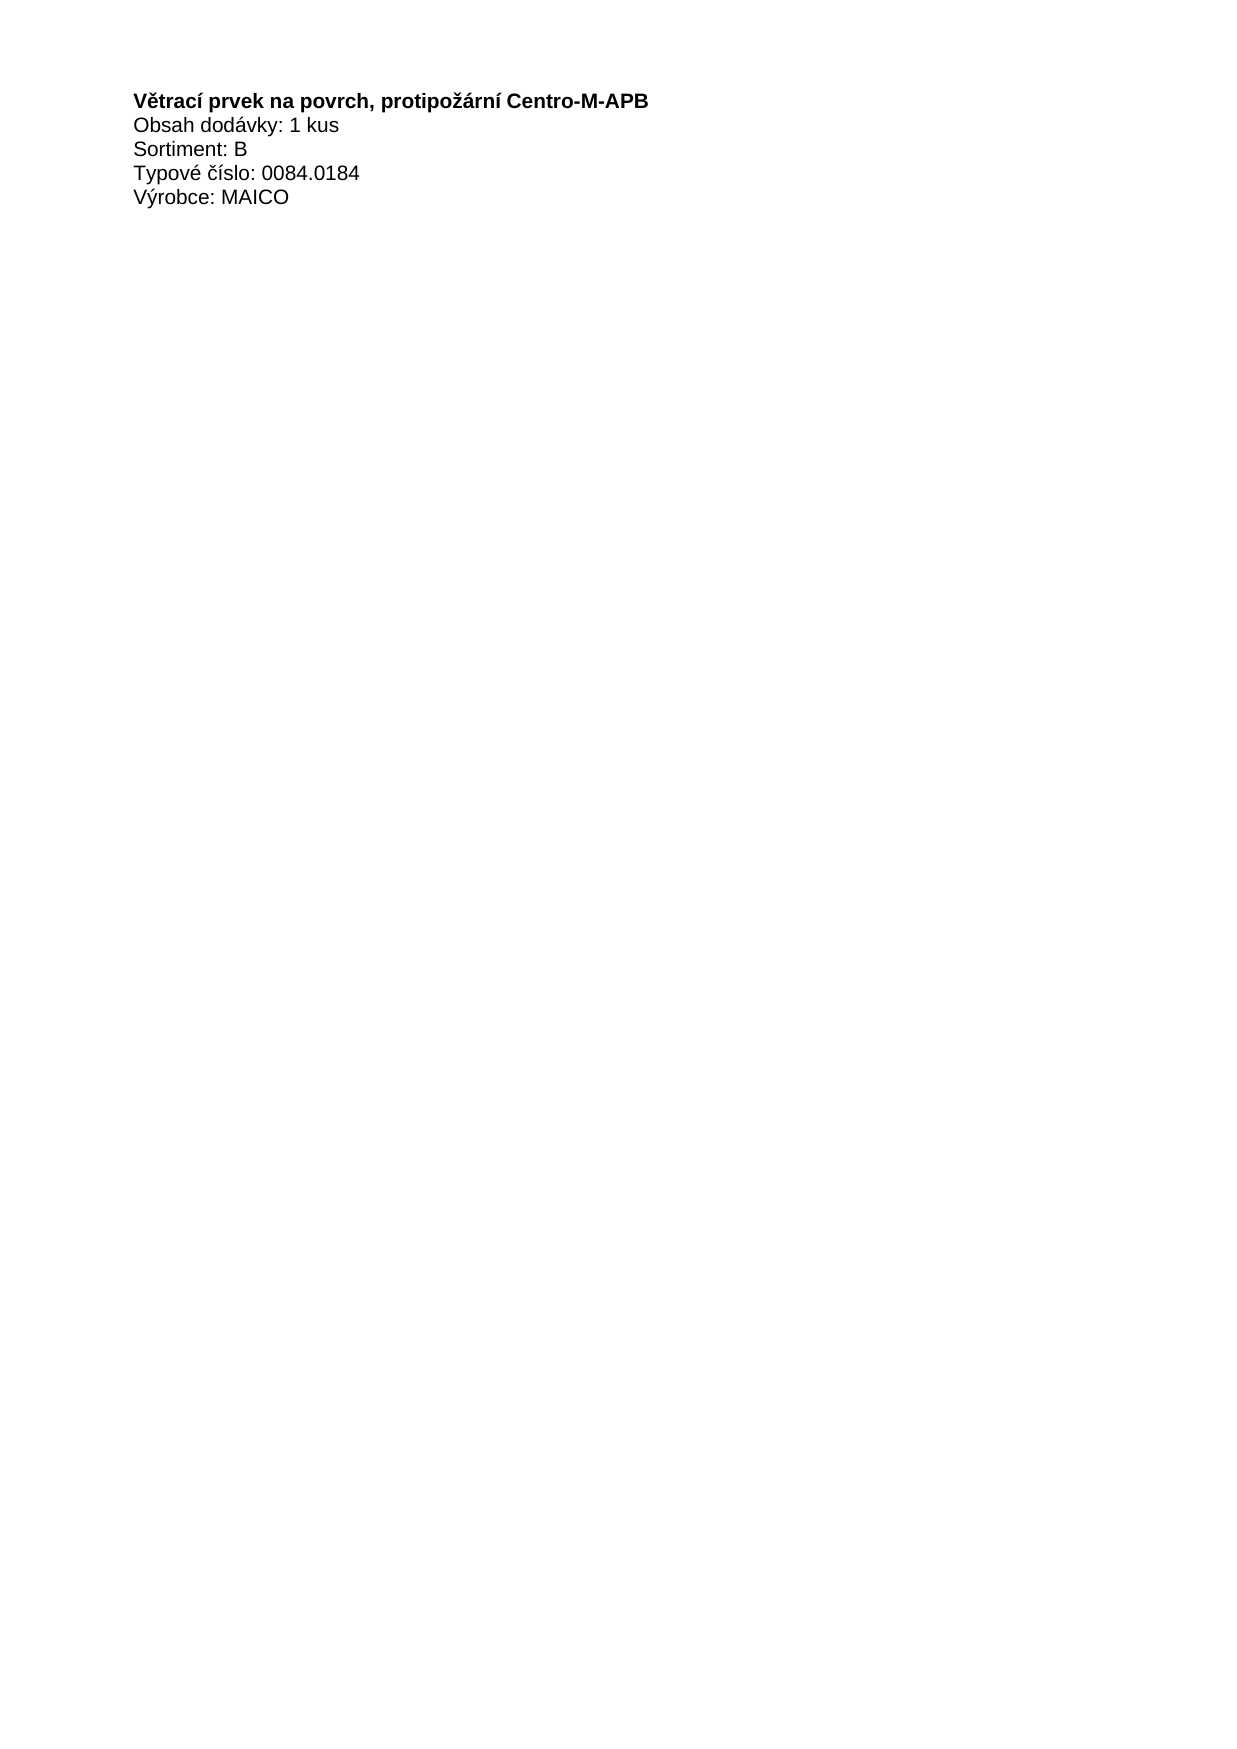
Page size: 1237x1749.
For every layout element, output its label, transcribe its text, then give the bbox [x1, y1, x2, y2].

text Větrací prvek na povrch, protipožární Centro-M-APBObsah dodávky: 1 kusSortiment: B Typové číslo: 0084.0184Výrobce: MAICO [133, 89, 1148, 208]
